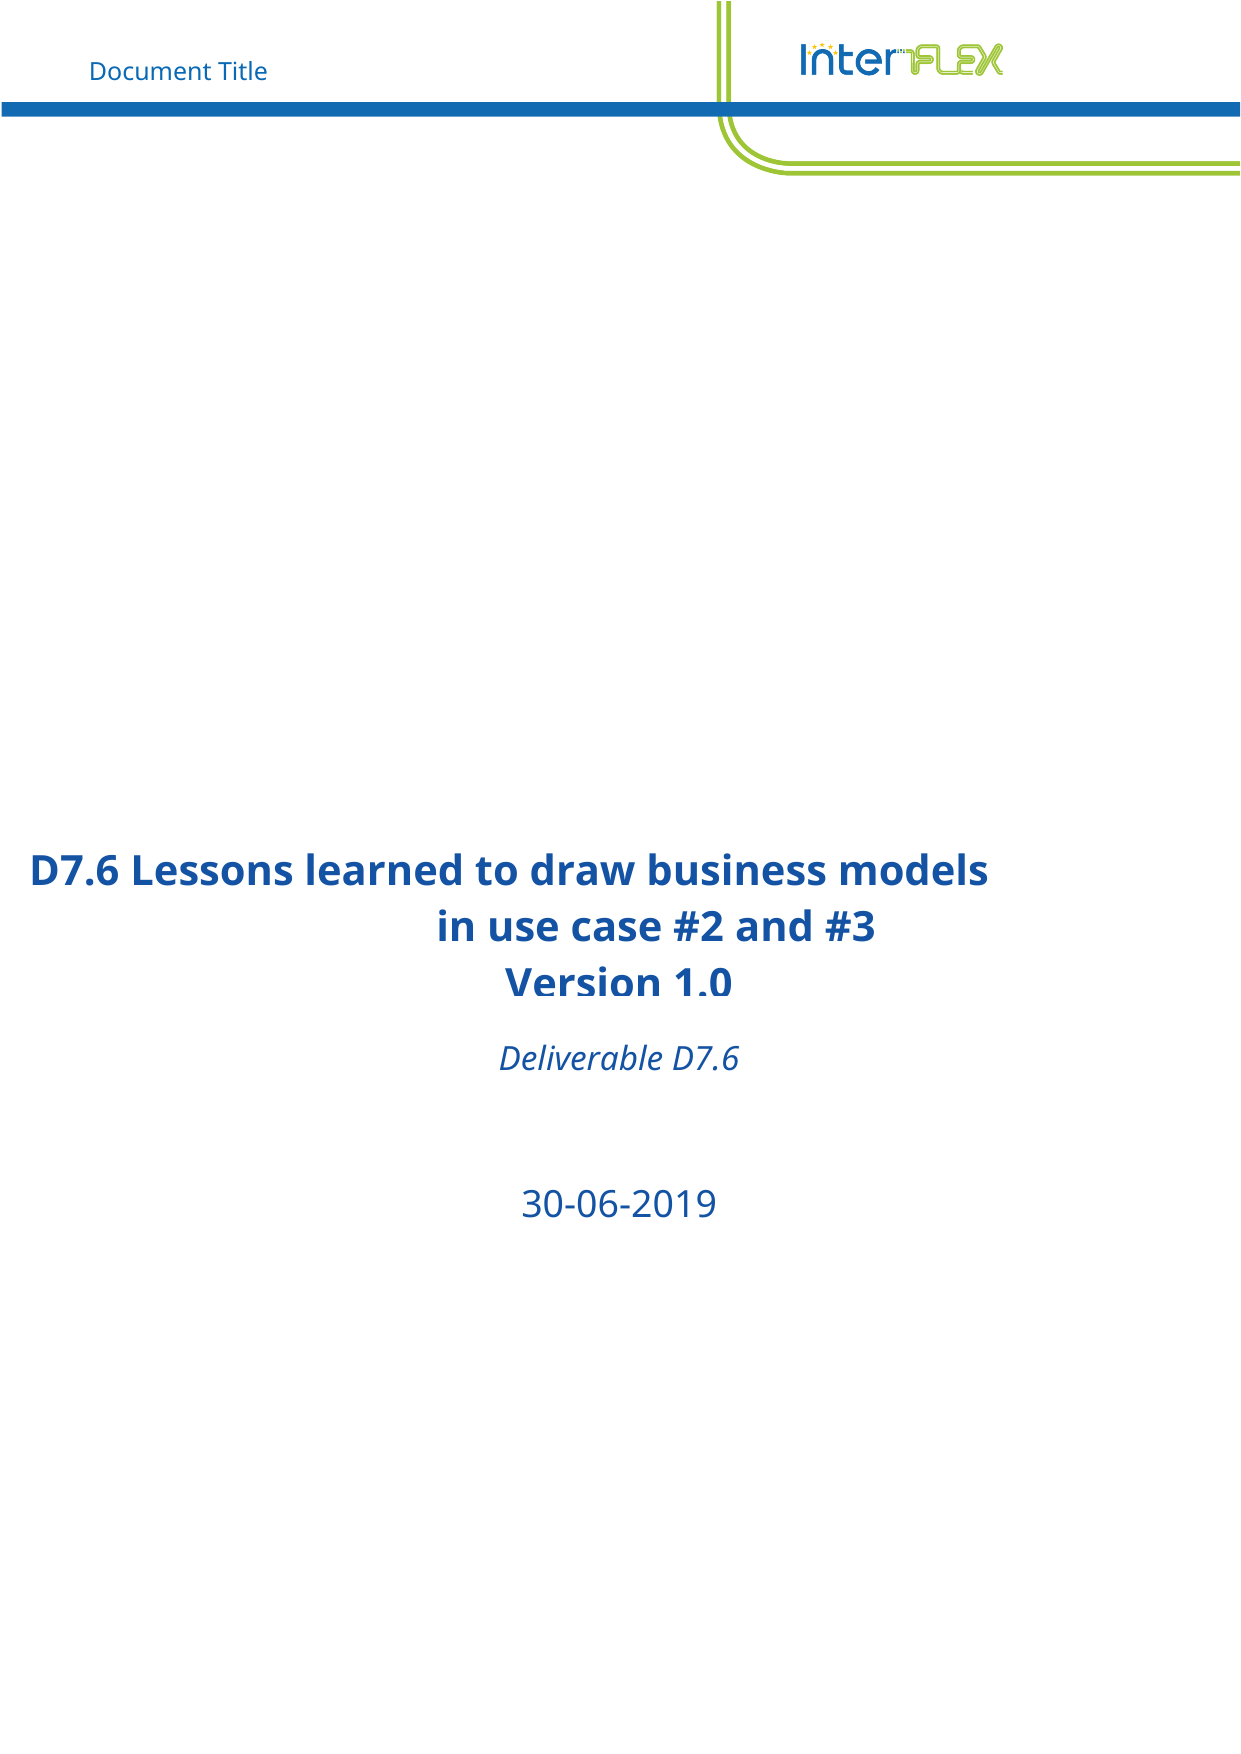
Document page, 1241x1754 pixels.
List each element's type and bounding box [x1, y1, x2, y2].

picture [1, 1, 1241, 183]
